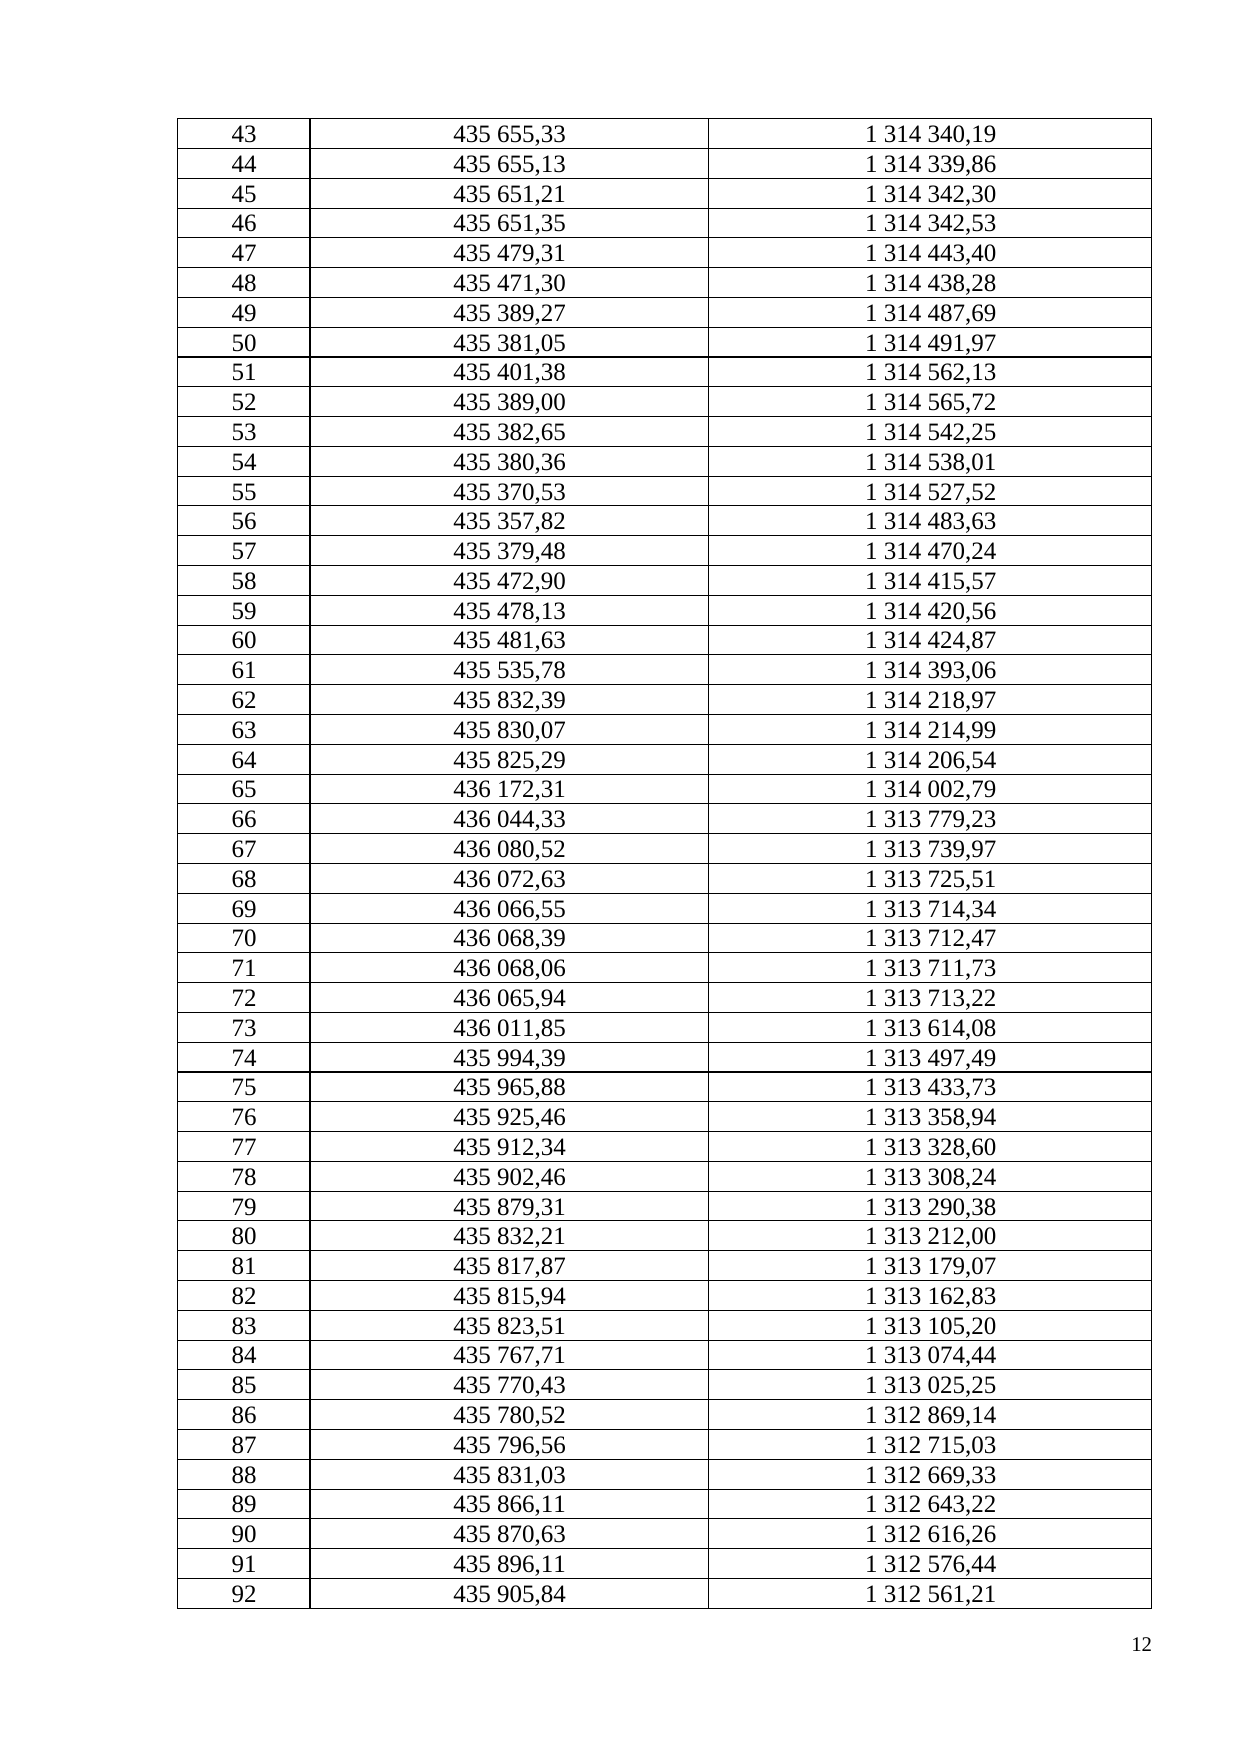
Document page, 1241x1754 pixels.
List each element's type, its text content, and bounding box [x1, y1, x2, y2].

table_cell 1 313 713,22 [709, 983, 1151, 1012]
table_cell 1 314 424,87 [709, 626, 1151, 654]
table_cell 1 314 562,13 [709, 358, 1151, 386]
table_cell 1 313 179,07 [709, 1251, 1151, 1280]
table_cell 50 [178, 328, 309, 356]
table_cell 86 [178, 1400, 309, 1429]
table_cell 436 011,85 [311, 1013, 708, 1042]
table_cell 1 314 491,97 [709, 328, 1151, 356]
table_cell 436 068,39 [311, 924, 708, 952]
table_cell 435 925,46 [311, 1102, 708, 1131]
table_cell 1 314 340,19 [709, 119, 1151, 148]
table_cell 52 [178, 387, 309, 416]
table_cell 436 066,55 [311, 894, 708, 922]
table_cell 57 [178, 536, 309, 565]
table_cell 435 478,13 [311, 596, 708, 624]
table_cell 76 [178, 1102, 309, 1131]
table_cell 1 314 527,52 [709, 477, 1151, 505]
table_cell 435 472,90 [311, 566, 708, 595]
table_cell 75 [178, 1073, 309, 1101]
table_cell 435 879,31 [311, 1192, 708, 1220]
table_cell 73 [178, 1013, 309, 1042]
table_cell 1 312 576,44 [709, 1549, 1151, 1578]
table_cell 69 [178, 894, 309, 922]
table_cell 92 [178, 1579, 309, 1608]
table_cell 1 313 358,94 [709, 1102, 1151, 1131]
table_cell 435 825,29 [311, 745, 708, 773]
table_cell 67 [178, 834, 309, 863]
table_cell 435 896,11 [311, 1549, 708, 1578]
table_cell 435 651,35 [311, 209, 708, 237]
table_cell 44 [178, 149, 309, 178]
table_cell 435 830,07 [311, 715, 708, 744]
table_cell 435 535,78 [311, 655, 708, 684]
table_cell 1 312 616,26 [709, 1519, 1151, 1548]
table_cell 79 [178, 1192, 309, 1220]
table_cell 435 965,88 [311, 1073, 708, 1101]
table_cell 1 314 218,97 [709, 685, 1151, 714]
table_cell 62 [178, 685, 309, 714]
table_cell 54 [178, 447, 309, 476]
table_cell 1 313 714,34 [709, 894, 1151, 922]
table_cell 435 823,51 [311, 1311, 708, 1339]
table_cell 1 312 869,14 [709, 1400, 1151, 1429]
table_cell 1 314 393,06 [709, 655, 1151, 684]
table_cell 435 651,21 [311, 179, 708, 207]
table_cell 1 314 342,53 [709, 209, 1151, 237]
table_cell 51 [178, 358, 309, 386]
table_cell 1 313 105,20 [709, 1311, 1151, 1339]
table_cell 436 080,52 [311, 834, 708, 863]
table_cell 435 866,11 [311, 1490, 708, 1518]
table_cell 435 994,39 [311, 1043, 708, 1071]
table_cell 53 [178, 417, 309, 446]
table_cell 436 072,63 [311, 864, 708, 893]
table_cell 87 [178, 1430, 309, 1459]
table_cell 56 [178, 506, 309, 535]
table_cell 90 [178, 1519, 309, 1548]
table_cell 435 655,13 [311, 149, 708, 178]
table_cell 435 370,53 [311, 477, 708, 505]
table_cell 85 [178, 1370, 309, 1399]
table_cell 1 314 420,56 [709, 596, 1151, 624]
table_cell 435 912,34 [311, 1132, 708, 1161]
table_cell 81 [178, 1251, 309, 1280]
table_cell 45 [178, 179, 309, 207]
table_cell 1 313 328,60 [709, 1132, 1151, 1161]
table_cell 1 314 565,72 [709, 387, 1151, 416]
table_cell 1 313 074,44 [709, 1341, 1151, 1369]
table_cell 435 817,87 [311, 1251, 708, 1280]
table_cell 74 [178, 1043, 309, 1071]
table_cell 435 905,84 [311, 1579, 708, 1608]
table_cell 1 313 739,97 [709, 834, 1151, 863]
table_cell 435 389,27 [311, 298, 708, 327]
table_cell 435 401,38 [311, 358, 708, 386]
table_cell 435 471,30 [311, 268, 708, 297]
table_cell 1 313 433,73 [709, 1073, 1151, 1101]
table_cell 436 044,33 [311, 804, 708, 833]
table_cell 1 313 712,47 [709, 924, 1151, 952]
table_cell 1 314 415,57 [709, 566, 1151, 595]
table_cell 435 380,36 [311, 447, 708, 476]
table_cell 1 312 715,03 [709, 1430, 1151, 1459]
table_cell 435 815,94 [311, 1281, 708, 1310]
table_cell 89 [178, 1490, 309, 1518]
table_cell 48 [178, 268, 309, 297]
table_cell 70 [178, 924, 309, 952]
table_cell 1 314 342,30 [709, 179, 1151, 207]
table_cell 78 [178, 1162, 309, 1191]
table_cell 1 314 542,25 [709, 417, 1151, 446]
table_cell 435 655,33 [311, 119, 708, 148]
table_cell 1 314 483,63 [709, 506, 1151, 535]
table_cell 435 832,21 [311, 1221, 708, 1250]
table_cell 435 481,63 [311, 626, 708, 654]
table_cell 1 314 538,01 [709, 447, 1151, 476]
table_cell 435 389,00 [311, 387, 708, 416]
table_cell 65 [178, 775, 309, 803]
table_cell 1 313 025,25 [709, 1370, 1151, 1399]
table_cell 1 314 443,40 [709, 238, 1151, 267]
table_cell 1 314 002,79 [709, 775, 1151, 803]
table_cell 435 870,63 [311, 1519, 708, 1548]
table_cell 1 314 206,54 [709, 745, 1151, 773]
table_cell 435 831,03 [311, 1460, 708, 1488]
table_cell 1 314 339,86 [709, 149, 1151, 178]
table_cell 83 [178, 1311, 309, 1339]
table_cell 68 [178, 864, 309, 893]
table_cell 435 832,39 [311, 685, 708, 714]
table_cell 84 [178, 1341, 309, 1369]
table_cell 63 [178, 715, 309, 744]
table_cell 59 [178, 596, 309, 624]
table_cell 1 313 614,08 [709, 1013, 1151, 1042]
table_cell 43 [178, 119, 309, 148]
table_cell 82 [178, 1281, 309, 1310]
table_cell 1 314 214,99 [709, 715, 1151, 744]
table_cell 1 314 470,24 [709, 536, 1151, 565]
table_cell 1 313 290,38 [709, 1192, 1151, 1220]
table_cell 1 312 561,21 [709, 1579, 1151, 1608]
table_cell 435 382,65 [311, 417, 708, 446]
table_cell 1 313 779,23 [709, 804, 1151, 833]
table_cell 436 065,94 [311, 983, 708, 1012]
table_cell 1 314 487,69 [709, 298, 1151, 327]
table_cell 60 [178, 626, 309, 654]
table_cell 1 313 212,00 [709, 1221, 1151, 1250]
table_cell 1 312 669,33 [709, 1460, 1151, 1488]
table_cell 1 313 308,24 [709, 1162, 1151, 1191]
table_cell 1 313 725,51 [709, 864, 1151, 893]
table_cell 66 [178, 804, 309, 833]
table_cell 435 357,82 [311, 506, 708, 535]
table_cell 1 312 643,22 [709, 1490, 1151, 1518]
table_cell 435 780,52 [311, 1400, 708, 1429]
table_cell 80 [178, 1221, 309, 1250]
table_cell 1 313 711,73 [709, 953, 1151, 982]
table_cell 46 [178, 209, 309, 237]
table_cell 47 [178, 238, 309, 267]
table_cell 1 313 497,49 [709, 1043, 1151, 1071]
table_cell 436 172,31 [311, 775, 708, 803]
table_cell 72 [178, 983, 309, 1012]
table_cell 49 [178, 298, 309, 327]
table_cell 55 [178, 477, 309, 505]
table_cell 61 [178, 655, 309, 684]
table_cell 1 314 438,28 [709, 268, 1151, 297]
table_cell 435 379,48 [311, 536, 708, 565]
table_cell 77 [178, 1132, 309, 1161]
table_cell 1 313 162,83 [709, 1281, 1151, 1310]
table_cell 435 381,05 [311, 328, 708, 356]
table_cell 58 [178, 566, 309, 595]
table_cell 435 770,43 [311, 1370, 708, 1399]
table_cell 91 [178, 1549, 309, 1578]
table_cell 435 767,71 [311, 1341, 708, 1369]
table_cell 435 479,31 [311, 238, 708, 267]
table_cell 436 068,06 [311, 953, 708, 982]
table_cell 64 [178, 745, 309, 773]
table_cell 435 902,46 [311, 1162, 708, 1191]
table_cell 71 [178, 953, 309, 982]
table_cell 435 796,56 [311, 1430, 708, 1459]
table_cell 88 [178, 1460, 309, 1488]
